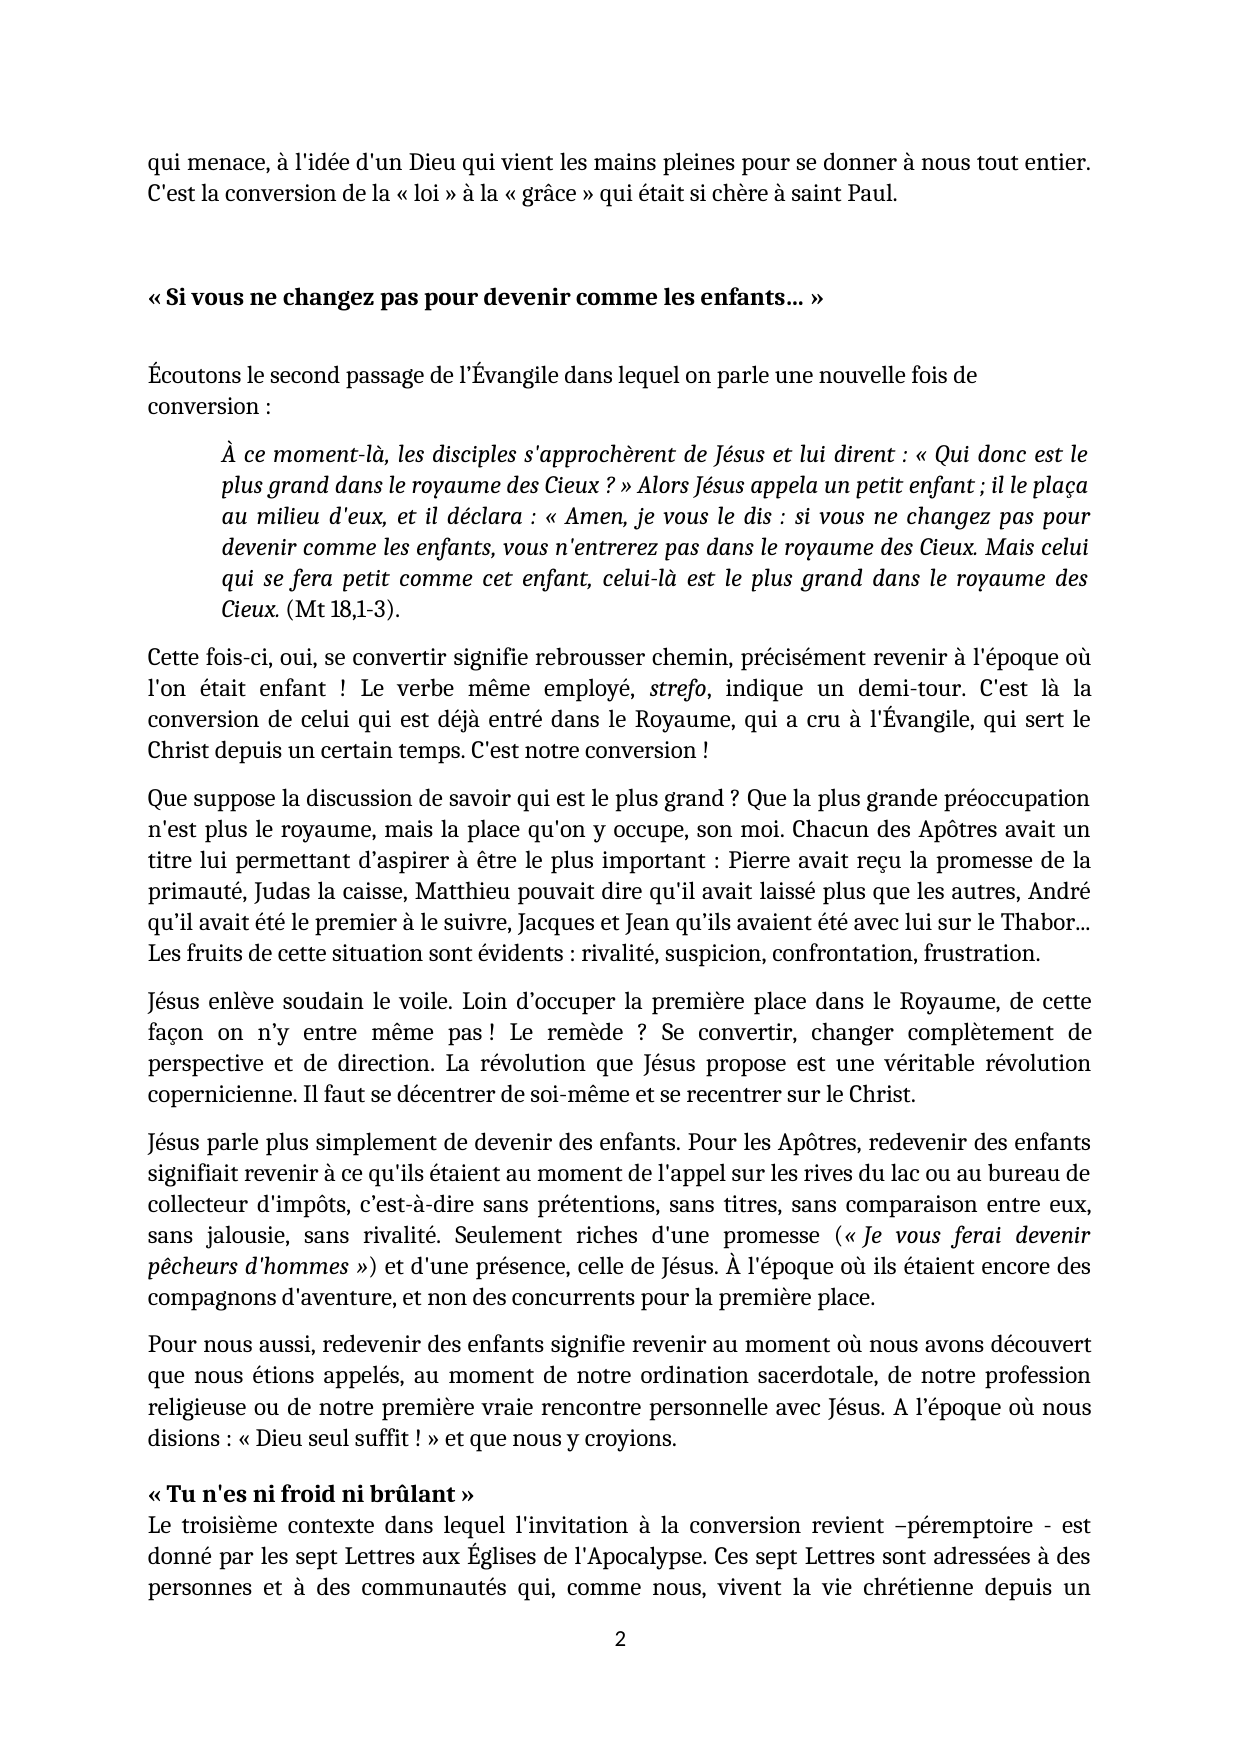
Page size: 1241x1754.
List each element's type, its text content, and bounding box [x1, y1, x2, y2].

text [148, 1511, 1093, 1601]
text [148, 148, 1093, 207]
text Cette fois-ci, oui, se convertir signifie rebrousser chemin, précisément revenir à l'époque où l'on était enfant ! Le verbe même employé, strefo, indique un demi-tour. C'est là la conversion de celui qui est déjà entré dans le Royaume, qui a cru à l'Évangile, qui sert le Christ depuis un certain temps. C'est notre conversion ! [148, 643, 1093, 765]
text Jésus enlève soudain le voile. Loin d’occuper la première place dans le Royaume, de cette façon on n’y entre même pas ! Le remède ? Se convertir, changer complètement de perspective et de direction. La révolution que Jésus propose est une véritable révolution copernicienne. Il faut se décentrer de soi-même et se recentrer sur le Christ. [148, 987, 1093, 1108]
text À ce moment-là, les disciples s'approchèrent de Jésus et lui dirent : « Qui donc est le plus grand dans le royaume des Cieux ? » Alors Jésus appela un petit enfant ; il le plaça au milieu d'eux, et il déclara : « Amen, je vous le dis : si vous ne changez pas pour devenir comme les enfants, vous n'entrerez pas dans le royaume des Cieux. Mais celui qui se fera petit comme cet enfant, celui-là est le plus grand dans le royaume des Cieux. (Mt 18,1-3). [221, 440, 1093, 624]
text Pour nous aussi, redevenir des enfants signifie revenir au moment où nous avons découvert que nous étions appelés, au moment de notre ordination sacerdotale, de notre profession religieuse ou de notre première vraie rencontre personnelle avec Jésus. A l’époque où nous disions : « Dieu seul suffit ! » et que nous y croyions. [148, 1330, 1093, 1452]
subtitle « Si vous ne changez pas pour devenir comme les enfants… » [148, 282, 1093, 311]
text Jésus parle plus simplement de devenir des enfants. Pour les Apôtres, redevenir des enfants signifiait revenir à ce qu'ils étaient au moment de l'appel sur les rives du lac ou au bureau de collecteur d'impôts, c’est-à-dire sans prétentions, sans titres, sans comparaison entre eux, sans jalousie, sans rivalité. Seulement riches d'une promesse (« Je vous ferai devenir pêcheurs d'hommes ») et d'une présence, celle de Jésus. À l'époque où ils étaient encore des compagnons d'aventure, et non des concurrents pour la première place. [148, 1127, 1093, 1311]
subtitle « Tu n'es ni froid ni brûlant » [148, 1479, 1093, 1508]
text Écoutons le second passage de l’Évangile dans lequel on parle une nouvelle fois de conversion : [148, 361, 1093, 421]
text Que suppose la discussion de savoir qui est le plus grand ? Que la plus grande préoccupation n'est plus le royaume, mais la place qu'on y occupe, son moi. Chacun des Apôtres avait un titre lui permettant d’aspirer à être le plus important : Pierre avait reçu la promesse de la primauté, Judas la caisse, Matthieu pouvait dire qu'il avait laissé plus que les autres, André qu’il avait été le premier à le suivre, Jacques et Jean qu’ils avaient été avec lui sur le Thabor... Les fruits de cette situation sont évidents : rivalité, suspicion, confrontation, frustration. [148, 784, 1093, 968]
